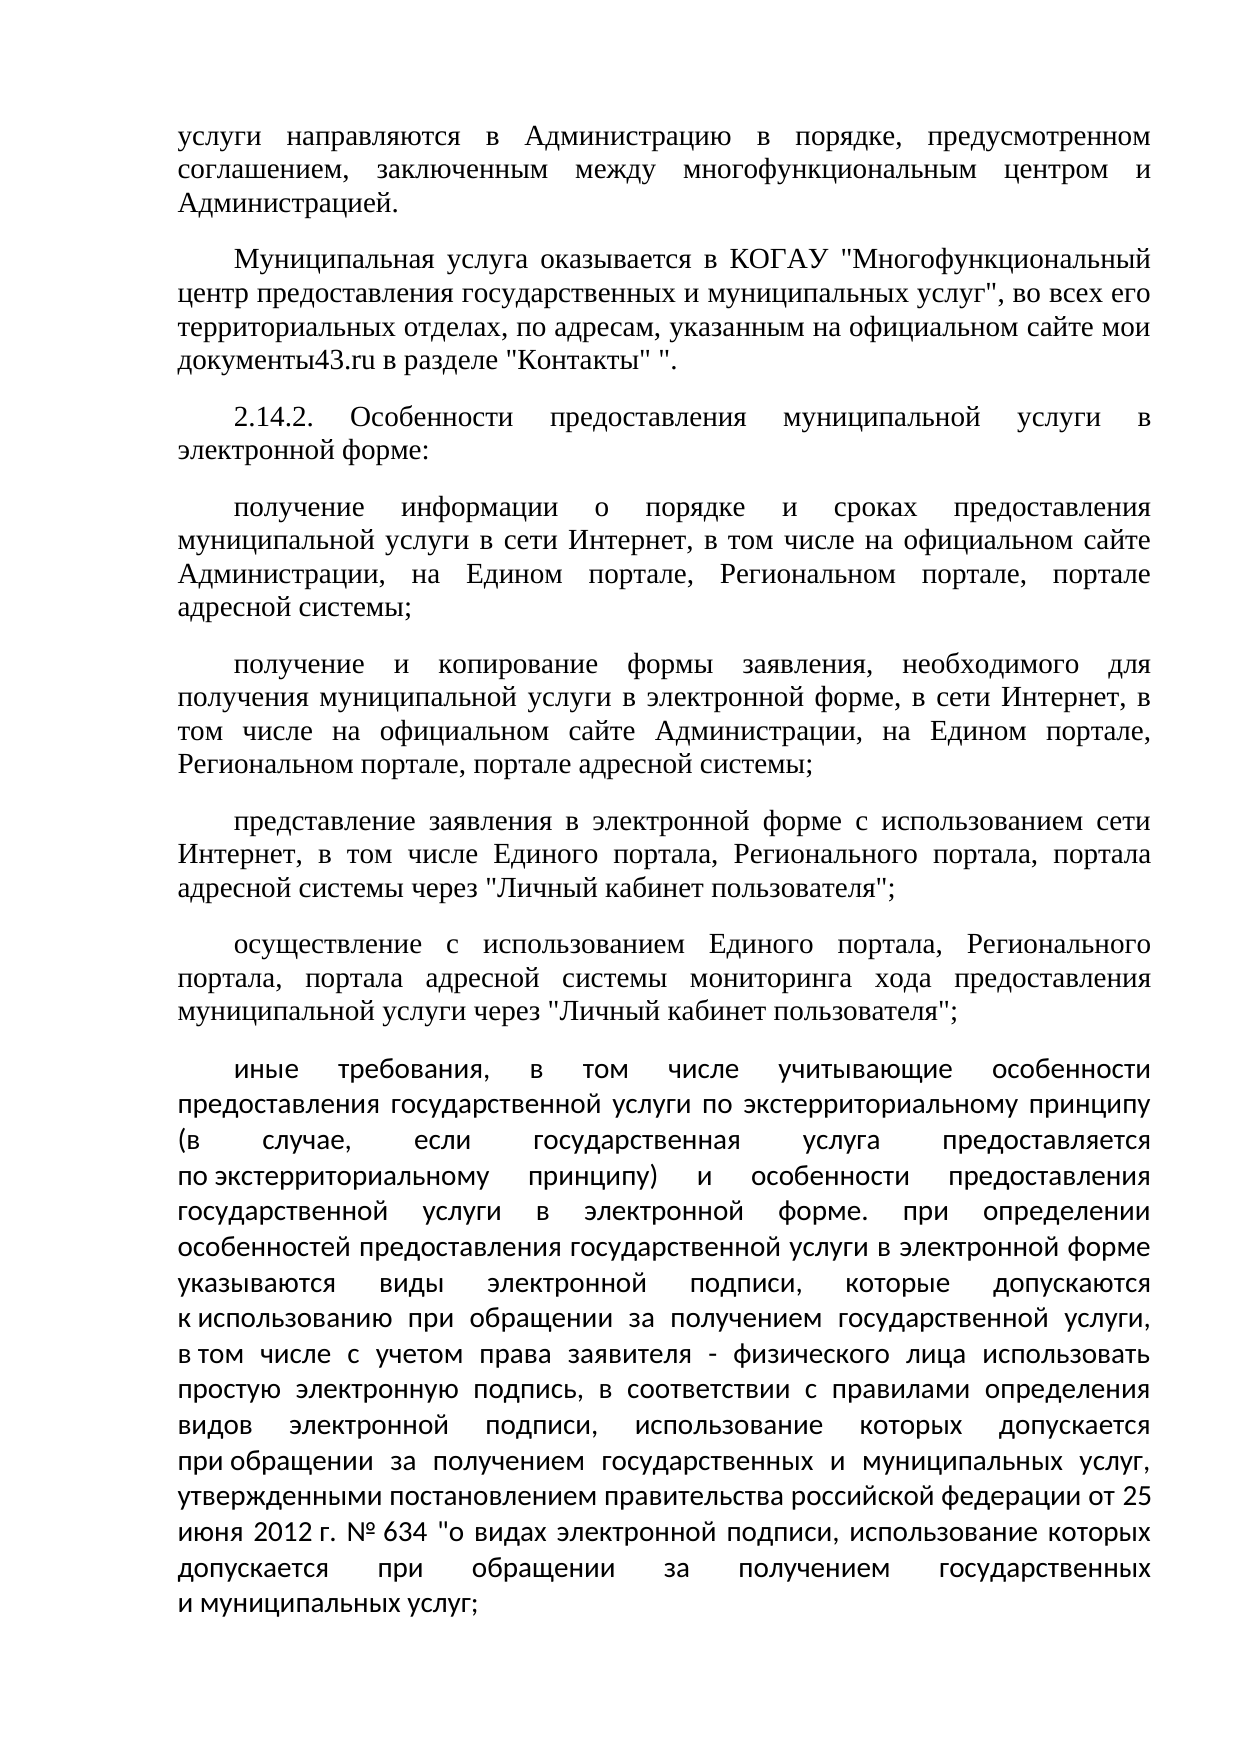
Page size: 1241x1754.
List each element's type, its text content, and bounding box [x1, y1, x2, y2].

text осуществление с использованием Единого портала, Регионального портала, портала адресной системы мониторинга хода предоставления муниципальной услуги через "Личный кабинет пользователя"; [177, 926, 1152, 1027]
text получение информации о порядке и сроках предоставления муниципальной услуги в сети Интернет, в том числе на официальном сайте Администрации, на Едином портале, Региональном портале, портале адресной системы; [177, 489, 1152, 623]
text представление заявления в электронной форме с использованием сети Интернет, в том числе Единого портала, Регионального портала, портала адресной системы через "Личный кабинет пользователя"; [177, 803, 1152, 903]
text иные требования, в том числе учитывающие особенности предоставления государственной услуги по экстерриториальному принципу (в случае, если государственная услуга предоставляется по экстерриториальному принципу) и особенности предоставления государственной услуги в электронной форме. при определении особенностей предоставления государственной услуги в электронной форме указываются виды электронной подписи, которые допускаются к использованию при обращении за получением государственной услуги, в том числе с учетом права заявителя - физического лица использовать простую электронную подпись, в соответствии с правилами определения видов электронной подписи, использование которых допускается при обращении за получением государственных и муниципальных услуг, утвержденными постановлением правительства российской федерации от 25 июня 2012 г. № 634 "о видах электронной подписи, использование которых допускается при обращении за получением государственных и муниципальных услуг; [177, 1050, 1152, 1620]
text 2.14.2. Особенности предоставления муниципальной услуги в электронной форме: [177, 399, 1152, 466]
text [177, 118, 1152, 219]
text получение и копирование формы заявления, необходимого для получения муниципальной услуги в электронной форме, в сети Интернет, в том числе на официальном сайте Администрации, на Едином портале, Региональном портале, портале адресной системы; [177, 646, 1152, 780]
text Муниципальная услуга оказывается в КОГАУ "Многофункциональный центр предоставления государственных и муниципальных услуг", во всех его территориальных отделах, по адресам, указанным на официальном сайте мои документы43.ru в разделе "Контакты" ". [177, 242, 1152, 376]
